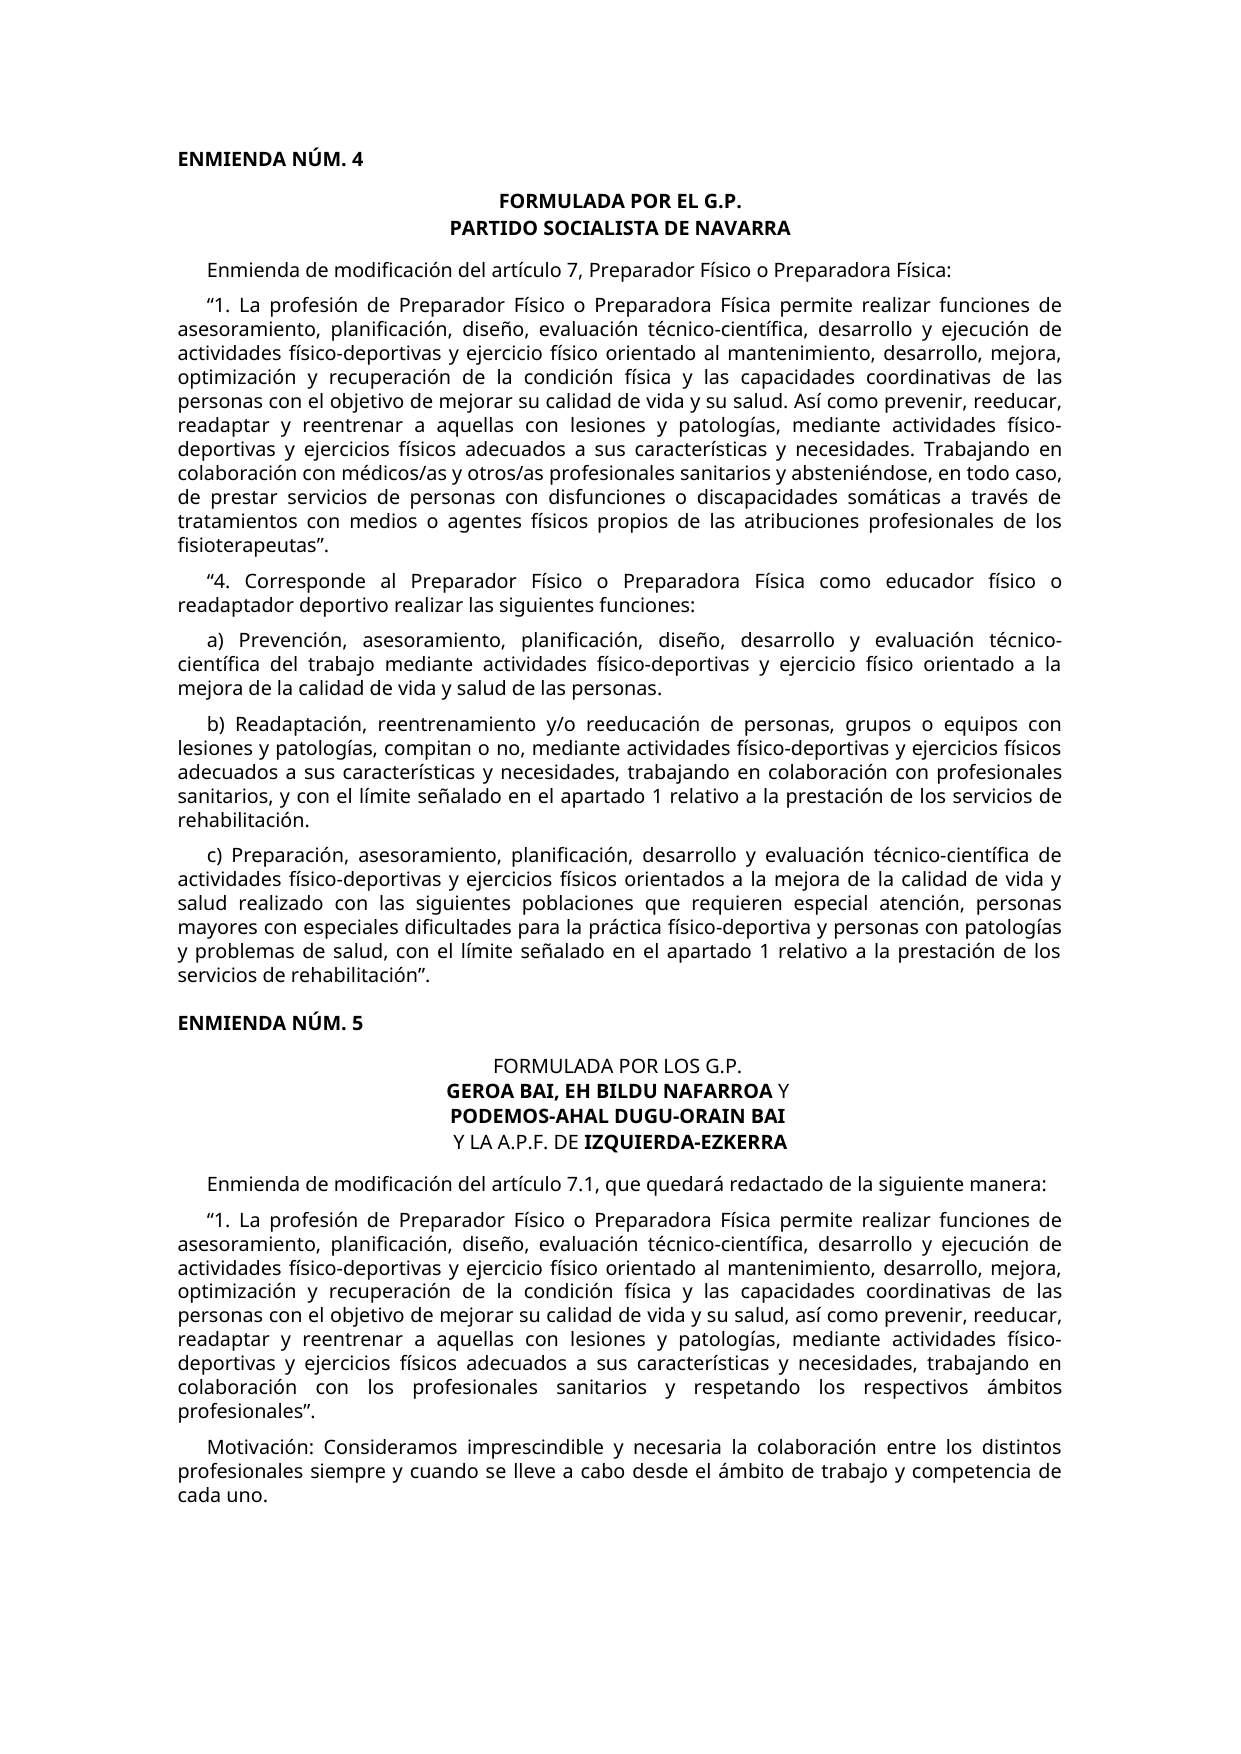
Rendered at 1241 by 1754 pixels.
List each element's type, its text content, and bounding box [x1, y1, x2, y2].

text Enmienda núm. 4 [177, 148, 1063, 172]
text Motivación: Consideramos imprescindible y necesaria la colaboración entre los distintos profesionales siempre y cuando se lleve a cabo desde el ámbito de trabajo y competencia de cada uno. [177, 1435, 1063, 1507]
text formulada por los G.P. Geroa Bai, EH Bildu Nafarroa y Podemos-Ahal Dugu-Orain Bai y la A.P.F. de Izquierda-Ezkerra [177, 1053, 1063, 1154]
text Partido Socialista de Navarra [177, 216, 1063, 240]
text “1. La profesión de Preparador Físico o Preparadora Física permite realizar funciones de asesoramiento, planificación, diseño, evaluación técnico-científica, desarrollo y ejecución de actividades físico-deportivas y ejercicio físico orientado al mantenimiento, desarrollo, mejora, optimización y recuperación de la condición física y las capacidades coordinativas de las personas con el objetivo de mejorar su calidad de vida y su salud. Así como prevenir, reeducar, readaptar y reentrenar a aquellas con lesiones y patologías, mediante actividades físico-deportivas y ejercicios físicos adecuados a sus características y necesidades. Trabajando en colaboración con médicos/as y otros/as profesionales sanitarios y absteniéndose, en todo caso, de prestar servicios de personas con disfunciones o discapacidades somáticas a través de tratamientos con medios o agentes físicos propios de las atribuciones profesionales de los fisioterapeutas”. [177, 293, 1063, 557]
text formulada por el G.P. [177, 189, 1063, 213]
text Enmienda de modificación del artículo 7, Preparador Físico o Preparadora Física: [177, 258, 1063, 282]
text a) Prevención, asesoramiento, planificación, diseño, desarrollo y evaluación técnico-científica del trabajo mediante actividades físico-deportivas y ejercicio físico orientado a la mejora de la calidad de vida y salud de las personas. [177, 628, 1063, 700]
text b) Readaptación, reentrenamiento y/o reeducación de personas, grupos o equipos con lesiones y patologías, compitan o no, mediante actividades físico-deportivas y ejercicios físicos adecuados a sus características y necesidades, trabajando en colaboración con profesionales sanitarios, y con el límite señalado en el apartado 1 relativo a la prestación de los servicios de rehabilitación. [177, 712, 1063, 832]
text “4. Corresponde al Preparador Físico o Preparadora Física como educador físico o readaptador deportivo realizar las siguientes funciones: [177, 569, 1063, 617]
text “1. La profesión de Preparador Físico o Preparadora Física permite realizar funciones de asesoramiento, planificación, diseño, evaluación técnico-científica, desarrollo y ejecución de actividades físico-deportivas y ejercicio físico orientado al mantenimiento, desarrollo, mejora, optimización y recuperación de la condición física y las capacidades coordinativas de las personas con el objetivo de mejorar su calidad de vida y su salud, así como prevenir, reeducar, readaptar y reentrenar a aquellas con lesiones y patologías, mediante actividades físico-deportivas y ejercicios físicos adecuados a sus características y necesidades, trabajando en colaboración con los profesionales sanitarios y respetando los respectivos ámbitos profesionales”. [177, 1208, 1063, 1423]
text Enmienda núm. 5 [177, 1011, 1063, 1035]
text Enmienda de modificación del artículo 7.1, que quedará redactado de la siguiente manera: [177, 1172, 1063, 1196]
text c) Preparación, asesoramiento, planificación, desarrollo y evaluación técnico-científica de actividades físico-deportivas y ejercicios físicos orientados a la mejora de la calidad de vida y salud realizado con las siguientes poblaciones que requieren especial atención, personas mayores con especiales dificultades para la práctica físico-deportiva y personas con patologías y problemas de salud, con el límite señalado en el apartado 1 relativo a la prestación de los servicios de rehabilitación”. [177, 844, 1063, 987]
